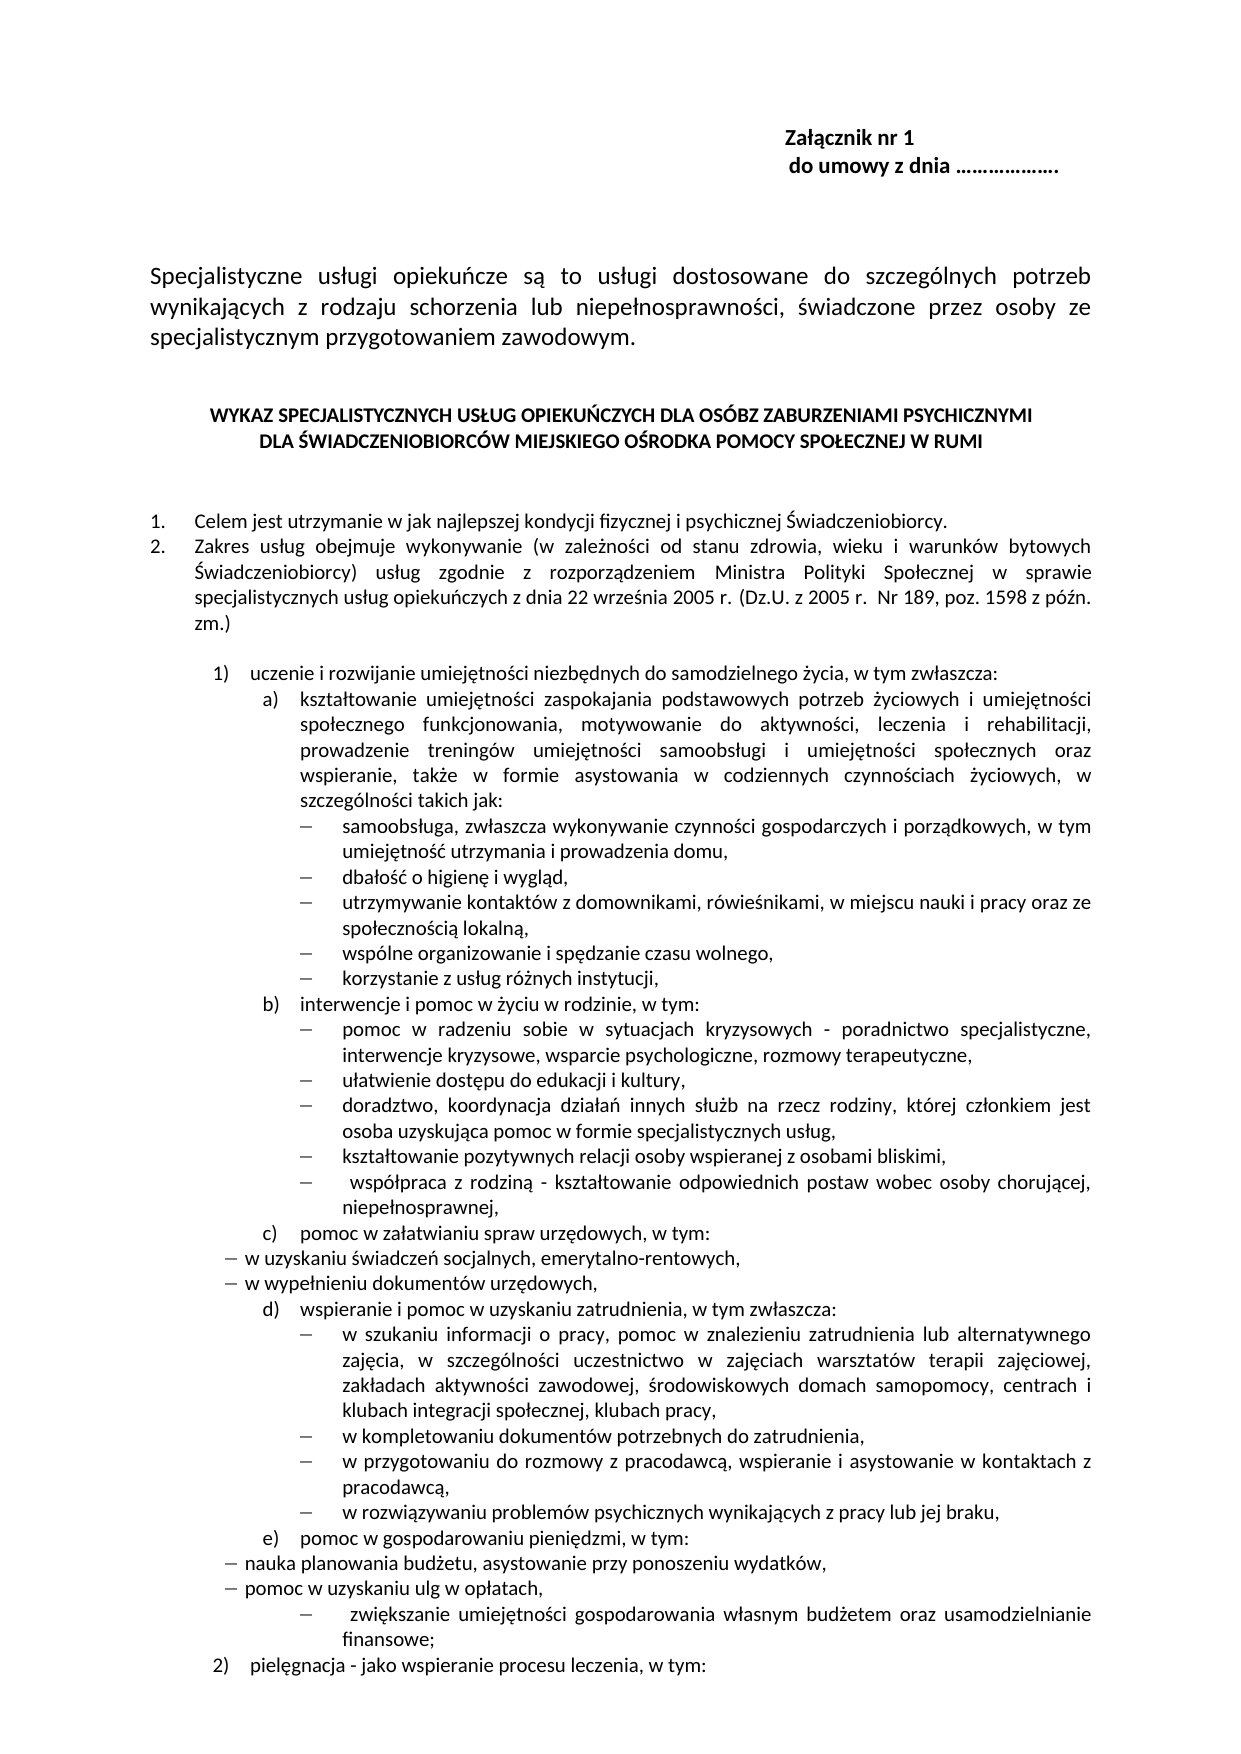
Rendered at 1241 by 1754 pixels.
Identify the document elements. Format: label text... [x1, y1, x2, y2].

list uczenie i rozwijanie umiejętności niezbędnych do samodzielnego życia, w tym zwłaszcza: [212, 661, 1092, 686]
text do umowy z dnia ………………. [150, 151, 1092, 179]
list doradztwo, koordynacja działań innych służb na rzecz rodziny, której członkiem jest osoba uzyskująca pomoc w formie specjalistycznych usług, [298, 1093, 1092, 1143]
list w wypełnieniu dokumentów urzędowych, [175, 1271, 1092, 1296]
list wspólne organizowanie i spędzanie czasu wolnego, [298, 940, 1092, 966]
list ułatwienie dostępu do edukacji i kultury, [298, 1067, 1092, 1093]
list zwiększanie umiejętności gospodarowania własnym budżetem oraz usamodzielnianie finansowe; [298, 1601, 1092, 1652]
text Specjalistyczne usługi opiekuńcze są to usługi dostosowane do szczególnych potrzeb wynikających z rodzaju schorzenia lub niepełnosprawności, świadczone przez osoby ze specjalistycznym przygotowaniem zawodowym. [150, 260, 1092, 352]
list utrzymywanie kontaktów z domownikami, rówieśnikami, w miejscu nauki i pracy oraz ze społecznością lokalną, [298, 889, 1092, 940]
list pomoc w uzyskaniu ulg w opłatach, [175, 1576, 1092, 1601]
list nauka planowania budżetu, asystowanie przy ponoszeniu wydatków, [175, 1550, 1092, 1576]
list wspieranie i pomoc w uzyskaniu zatrudnienia, w tym zwłaszcza: [262, 1296, 1092, 1321]
text WYKAZ SPECJALISTYCZNYCH USŁUG OPIEKUŃCZYCH DLA OSÓBZ ZABURZENIAMI PSYCHICZNYMI [150, 403, 1092, 428]
list w rozwiązywaniu problemów psychicznych wynikających z pracy lub jej braku, [298, 1499, 1092, 1525]
list Celem jest utrzymanie w jak najlepszej kondycji fizycznej i psychicznej Świadczeniobiorcy. [150, 508, 1092, 533]
text Załącznik nr 1 [785, 94, 1092, 151]
list współpraca z rodziną - kształtowanie odpowiednich postaw wobec osoby chorującej, niepełnosprawnej, [298, 1169, 1092, 1220]
list pomoc w gospodarowaniu pieniędzmi, w tym: [262, 1525, 1092, 1550]
list w przygotowaniu do rozmowy z pracodawcą, wspieranie i asystowanie w kontaktach z pracodawcą, [298, 1448, 1092, 1499]
list korzystanie z usług różnych instytucji, [298, 966, 1092, 991]
list interwencje i pomoc w życiu w rodzinie, w tym: [262, 991, 1092, 1016]
list w uzyskaniu świadczeń socjalnych, emerytalno-rentowych, [175, 1245, 1092, 1271]
list pomoc w załatwianiu spraw urzędowych, w tym: [262, 1220, 1092, 1245]
list Zakres usług obejmuje wykonywanie (w zależności od stanu zdrowia, wieku i warunków bytowych Świadczeniobiorcy) usług zgodnie z rozporządzeniem Ministra Polityki Społecznej w sprawie specjalistycznych usług opiekuńczych z dnia 22 września 2005 r. (Dz.U. z 2005 r. Nr 189, poz. 1598 z późn. zm.) [150, 533, 1092, 635]
list w kompletowaniu dokumentów potrzebnych do zatrudnienia, [298, 1423, 1092, 1448]
list pomoc w radzeniu sobie w sytuacjach kryzysowych - poradnictwo specjalistyczne, interwencje kryzysowe, wsparcie psychologiczne, rozmowy terapeutyczne, [298, 1016, 1092, 1067]
list kształtowanie umiejętności zaspokajania podstawowych potrzeb życiowych i umiejętności społecznego funkcjonowania, motywowanie do aktywności, leczenia i rehabilitacji, prowadzenie treningów umiejętności samoobsługi i umiejętności społecznych oraz wspieranie, także w formie asystowania w codziennych czynnościach życiowych, w szczególności takich jak: [262, 686, 1092, 813]
list samoobsługa, zwłaszcza wykonywanie czynności gospodarczych i porządkowych, w tym umiejętność utrzymania i prowadzenia domu, [298, 813, 1092, 864]
list w szukaniu informacji o pracy, pomoc w znalezieniu zatrudnienia lub alternatywnego zajęcia, w szczególności uczestnictwo w zajęciach warsztatów terapii zajęciowej, zakładach aktywności zawodowej, środowiskowych domach samopomocy, centrach i klubach integracji społecznej, klubach pracy, [298, 1321, 1092, 1423]
list dbałość o higienę i wygląd, [298, 864, 1092, 889]
list pielęgnacja - jako wspieranie procesu leczenia, w tym: [212, 1652, 1092, 1677]
list kształtowanie pozytywnych relacji osoby wspieranej z osobami bliskimi, [298, 1143, 1092, 1169]
text DLA ŚWIADCZENIOBIORCÓW MIEJSKIEGO OŚRODKA POMOCY SPOŁECZNEJ W RUMI [150, 428, 1092, 453]
